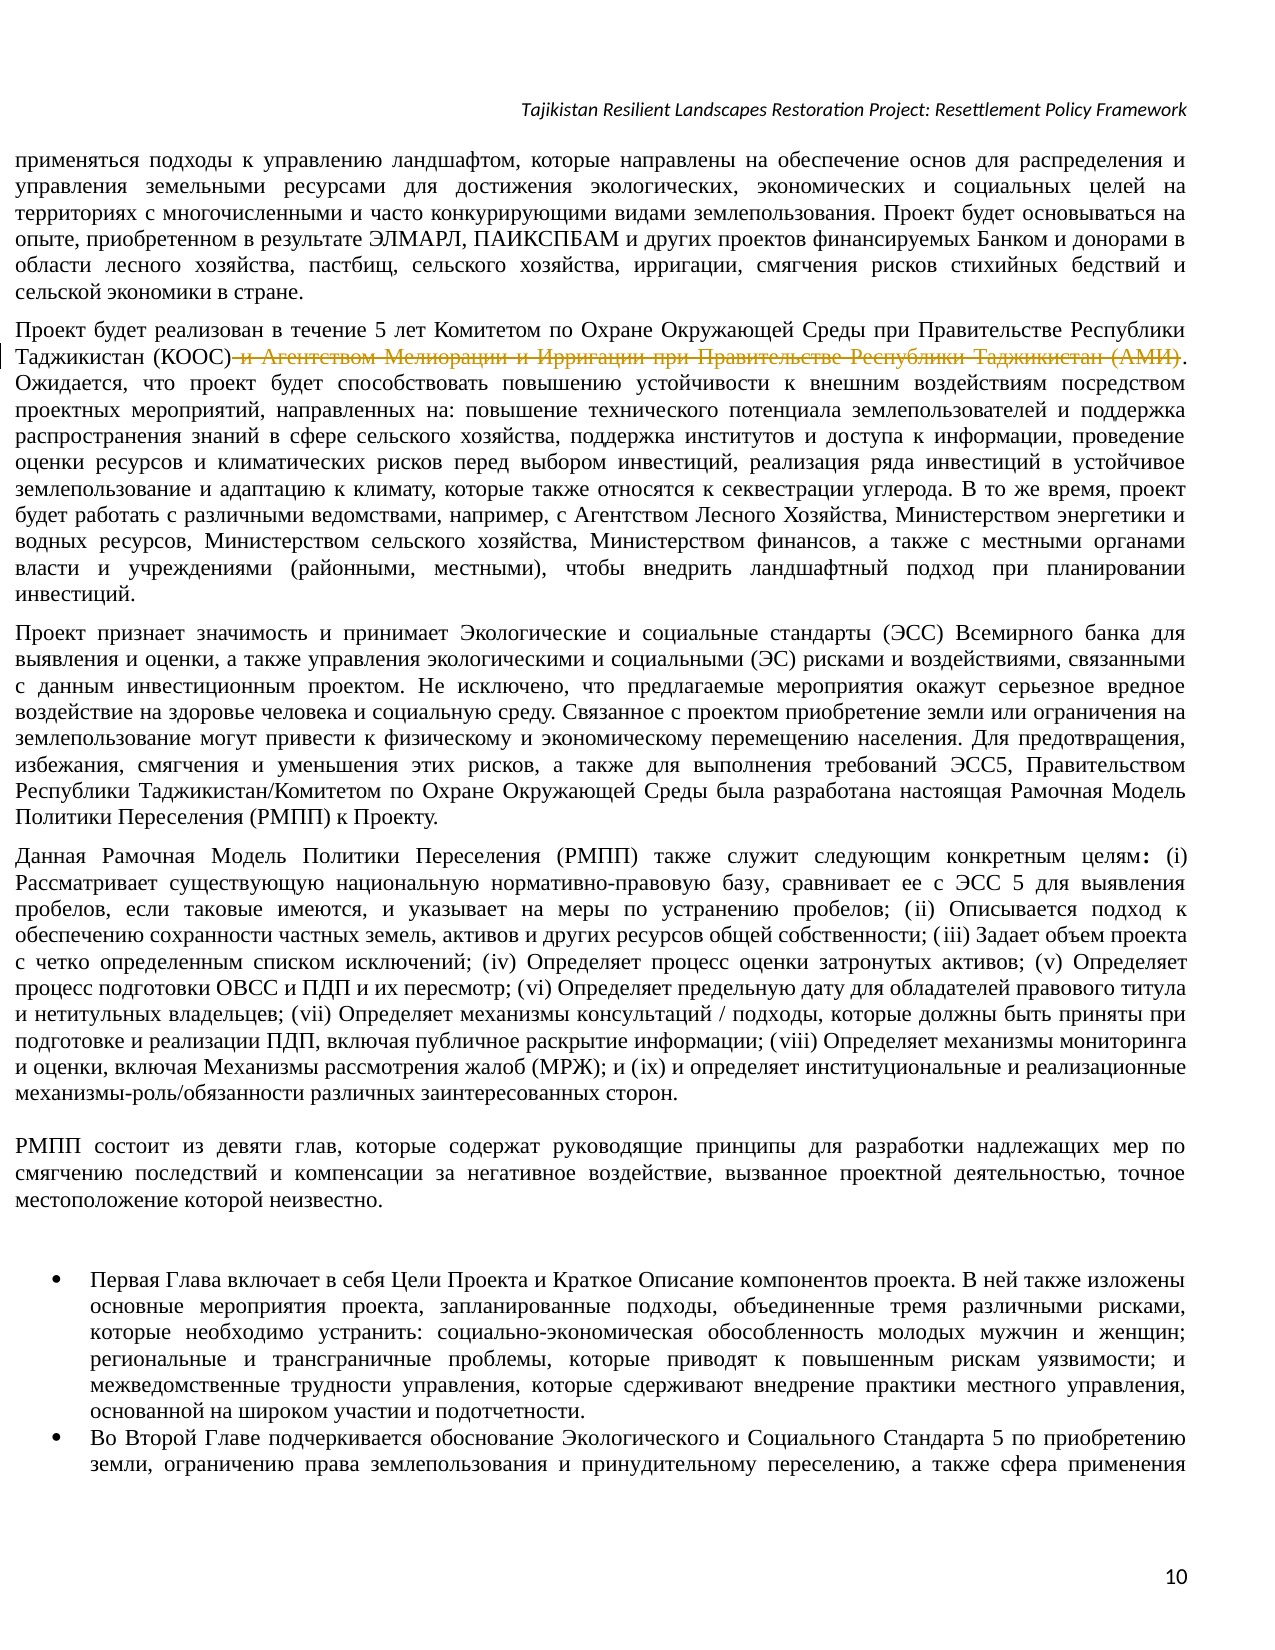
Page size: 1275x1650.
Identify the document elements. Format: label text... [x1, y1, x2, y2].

list Первая Глава включает в себя Цели Проекта и Краткое Описание компонентов проекта. В ней также изложены основные мероприятия проекта, запланированные подходы, объединенные тремя различными рисками, которые необходимо устранить: социально-экономическая обособленность молодых мужчин и женщин; региональные и трансграничные проблемы, которые приводят к повышенным рискам уязвимости; и межведомственные трудности управления, которые сдерживают внедрение практики местного управления, основанной на широком участии и подотчетности. [52, 1266, 1187, 1424]
text Проект признает значимость и принимает Экологические и социальные стандарты (ЭСС) Всемирного банка для выявления и оценки, а также управления экологическими и социальными (ЭС) рисками и воздействиями, связанными с данным инвестиционным проектом. Не исключено, что предлагаемые мероприятия окажут серьезное вредное воздействие на здоровье человека и социальную среду. Связанное с проектом приобретение земли или ограничения на землепользование могут привести к физическому и экономическому перемещению населения. Для предотвращения, избежания, смягчения и уменьшения этих рисков, а также для выполнения требований ЭСС5, Правительством Республики Таджикистан/Комитетом по Охране Окружающей Среды была разработана настоящая Рамочная Модель Политики Переселения (РМПП) к Проекту. [15, 619, 1187, 830]
text Проект будет реализован в течение 5 лет Комитетом по Охране Окружающей Среды при Правительстве Республики Таджикистан (КООС). Ожидается, что проект будет способствовать повышению устойчивости к внешним воздействиям посредством проектных мероприятий, направленных на: повышение технического потенциала землепользователей и поддержка распространения знаний в сфере сельского хозяйства, поддержка институтов и доступа к информации, проведение оценки ресурсов и климатических рисков перед выбором инвестиций, реализация ряда инвестиций в устойчивое землепользование и адаптацию к климату, которые также относятся к секвестрации углерода. В то же время, проект будет работать с различными ведомствами, например, с Агентством Лесного Хозяйства, Министерством энергетики и водных ресурсов, Министерством сельского хозяйства, Министерством финансов, а также с местными органами власти и учреждениями (районными, местными), чтобы внедрить ландшафтный подход при планировании инвестиций. [15, 317, 1187, 606]
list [52, 1424, 1187, 1476]
text Данная Рамочная Модель Политики Переселения (РМПП) также служит следующим конкретным целям: (i) Рассматривает существующую национальную нормативно-правовую базу, сравнивает ее с ЭСС 5 для выявления пробелов, если таковые имеются, и указывает на меры по устранению пробелов; (ii) Описывается подход к обеспечению сохранности частных земель, активов и других ресурсов общей собственности; (iii) Задает объем проекта с четко определенным списком исключений; (iv) Определяет процесс оценки затронутых активов; (v) Определяет процесс подготовки ОВСС и ПДП и их пересмотр; (vi) Определяет предельную дату для обладателей правового титула и нетитульных владельцев; (vii) Определяет механизмы консультаций / подходы, которые должны быть приняты при подготовке и реализации ПДП, включая публичное раскрытие информации; (viii) Определяет механизмы мониторинга и оценки, включая Механизмы рассмотрения жалоб (МРЖ); и (ix) и определяет институциональные и реализационные механизмы-роль/обязанности различных заинтересованных сторон. [15, 842, 1187, 1106]
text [15, 146, 1187, 304]
text РМПП состоит из девяти глав, которые содержат руководящие принципы для разработки надлежащих мер по смягчению последствий и компенсации за негативное воздействие, вызванное проектной деятельностью, точное местоположение которой неизвестно. [15, 1132, 1187, 1213]
